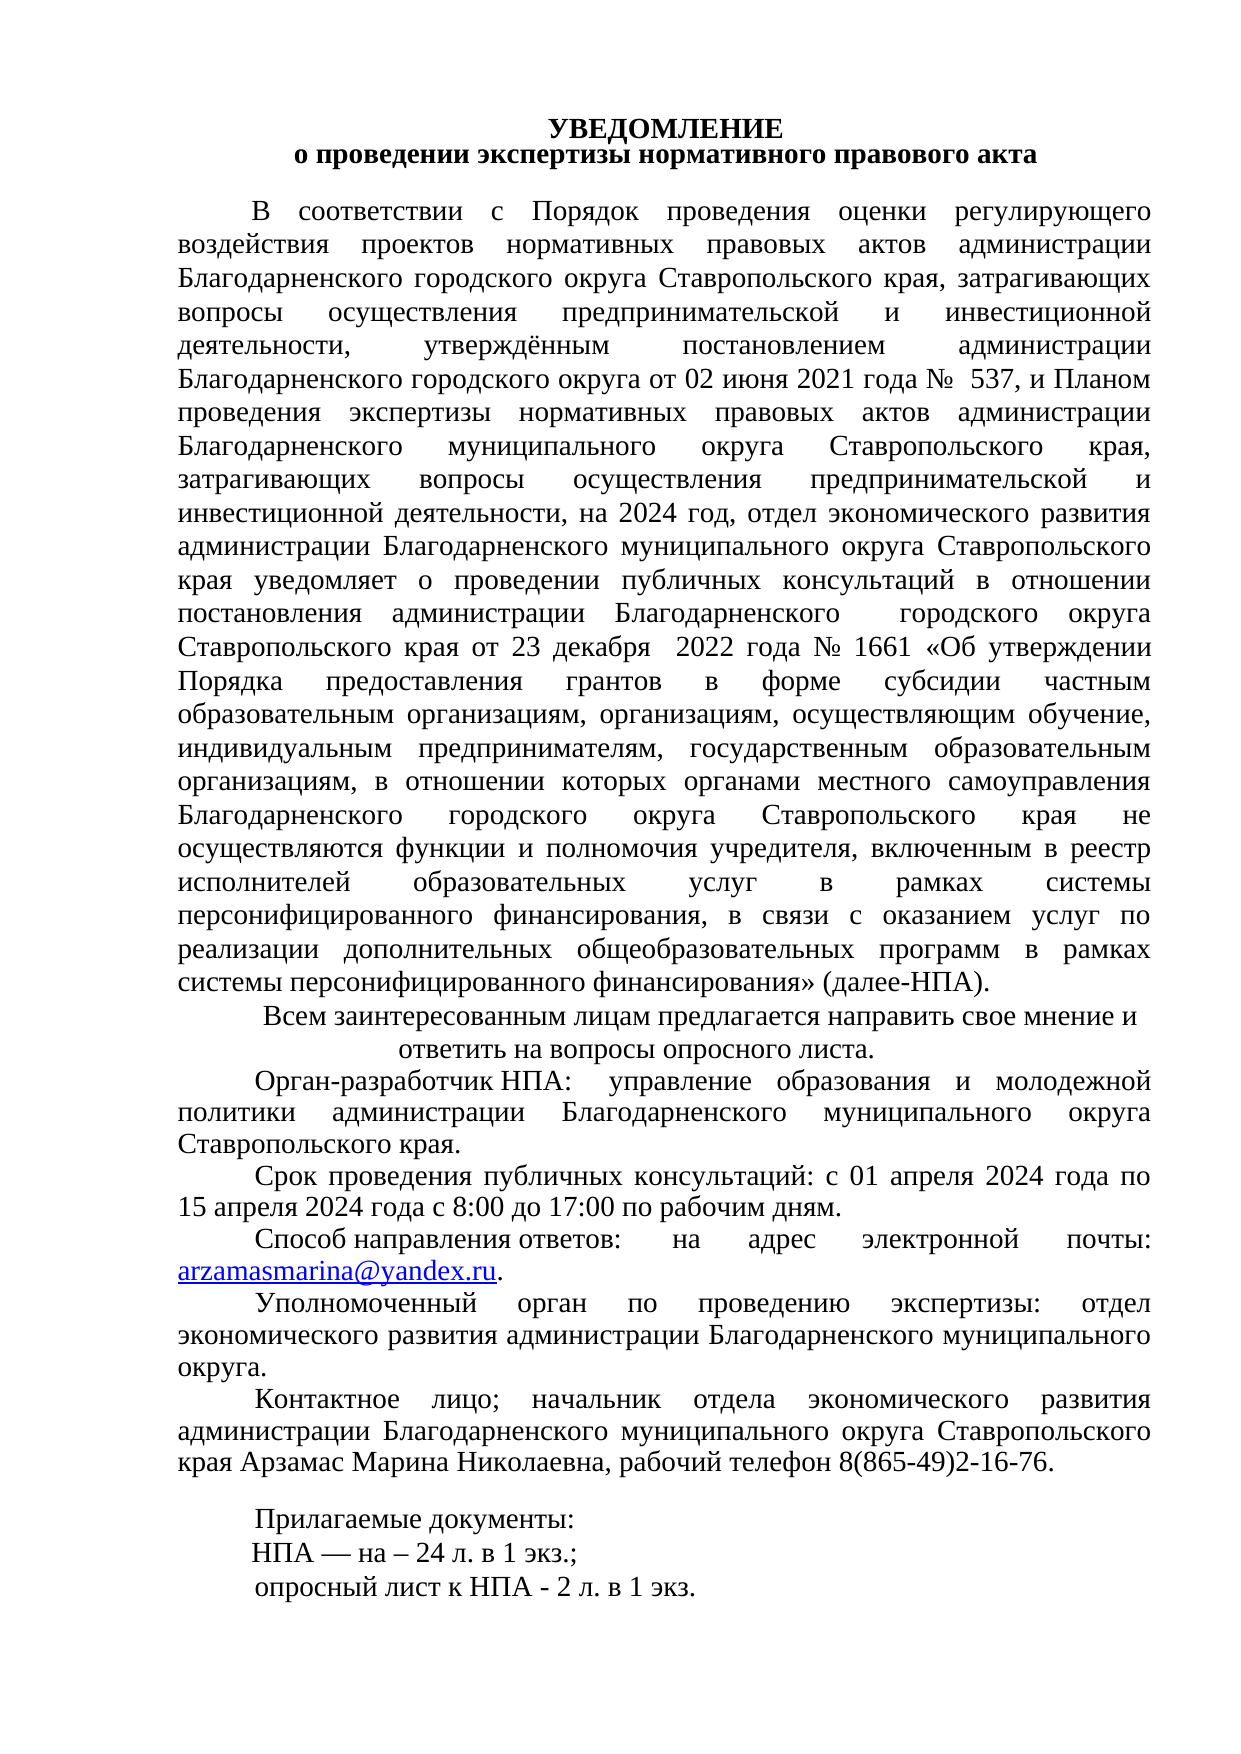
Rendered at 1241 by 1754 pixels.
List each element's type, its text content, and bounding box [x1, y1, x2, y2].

text опросный лист к НПА - 2 л. в 1 экз. [254, 1569, 1152, 1603]
text Способ направления ответов: на адрес электронной почты: arzamasmarina@yandex.ru. [177, 1223, 1152, 1287]
text Всем заинтересованным лицам предлагается направить свое мнение и ответить на вопросы опросного листа. [263, 998, 1152, 1065]
text Срок проведения публичных консультаций: с 01 апреля 2024 года по 15 апреля 2024 года с 8:00 до 17:00 по рабочим дням. [177, 1159, 1152, 1223]
text Уполномоченный орган по проведению экспертизы: отдел экономического развития администрации Благодарненского муниципального округа. [177, 1287, 1152, 1383]
text Орган-разработчик НПА: управление образования и молодежной политики администрации Благодарненского муниципального округа Ставропольского края. [177, 1065, 1152, 1159]
text В соответствии с Порядок проведения оценки регулирующего воздействия проектов нормативных правовых актов администрации Благодарненского городского округа Ставропольского края, затрагивающих вопросы осуществления предпринимательской и инвестиционной деятельности, утверждённым постановлением администрации Благодарненского городского округа от № 537, и Планом проведения экспертизы нормативных правовых актов администрации Благодарненского муниципального округа Ставропольского края, затрагивающих вопросы осуществления предпринимательской и инвестиционной деятельности, на 2024 год, отдел экономического развития администрации Благодарненского муниципального округа Ставропольского края уведомляет о проведении публичных консультаций в отношении постановления администрации Благодарненского городского округа Ставропольского края от 23 декабря 2022 года № 1661 «Об утверждении Порядка предоставления грантов в форме субсидии частным образовательным организациям, организациям, осуществляющим обучение, индивидуальным предпринимателям, государственным образовательным организациям, в отношении которых органами местного самоуправления Благодарненского городского округа Ставропольского края не осуществляются функции и полномочия учредителя, включенным в реестр исполнителей образовательных услуг в рамках системы персонифицированного финансирования, в связи с оказанием услуг по реализации дополнительных общеобразовательных программ в рамках системы персонифицированного финансирования» (далее-НПА). [177, 193, 1152, 998]
text УВЕДОМЛЕНИЕ [179, 118, 1152, 143]
text Прилагаемые документы: [177, 1502, 1152, 1536]
text Контактное лицо; начальник отдела экономического развития администрации Благодарненского муниципального округа Ставропольского края Арзамас Марина Николаевна, рабочий телефон 8(865-49)2-16-76. [177, 1383, 1152, 1478]
text НПА — на – 24 л. в 1 экз.; [177, 1536, 1152, 1569]
text о проведении экспертизы нормативного правового акта [179, 143, 1152, 168]
